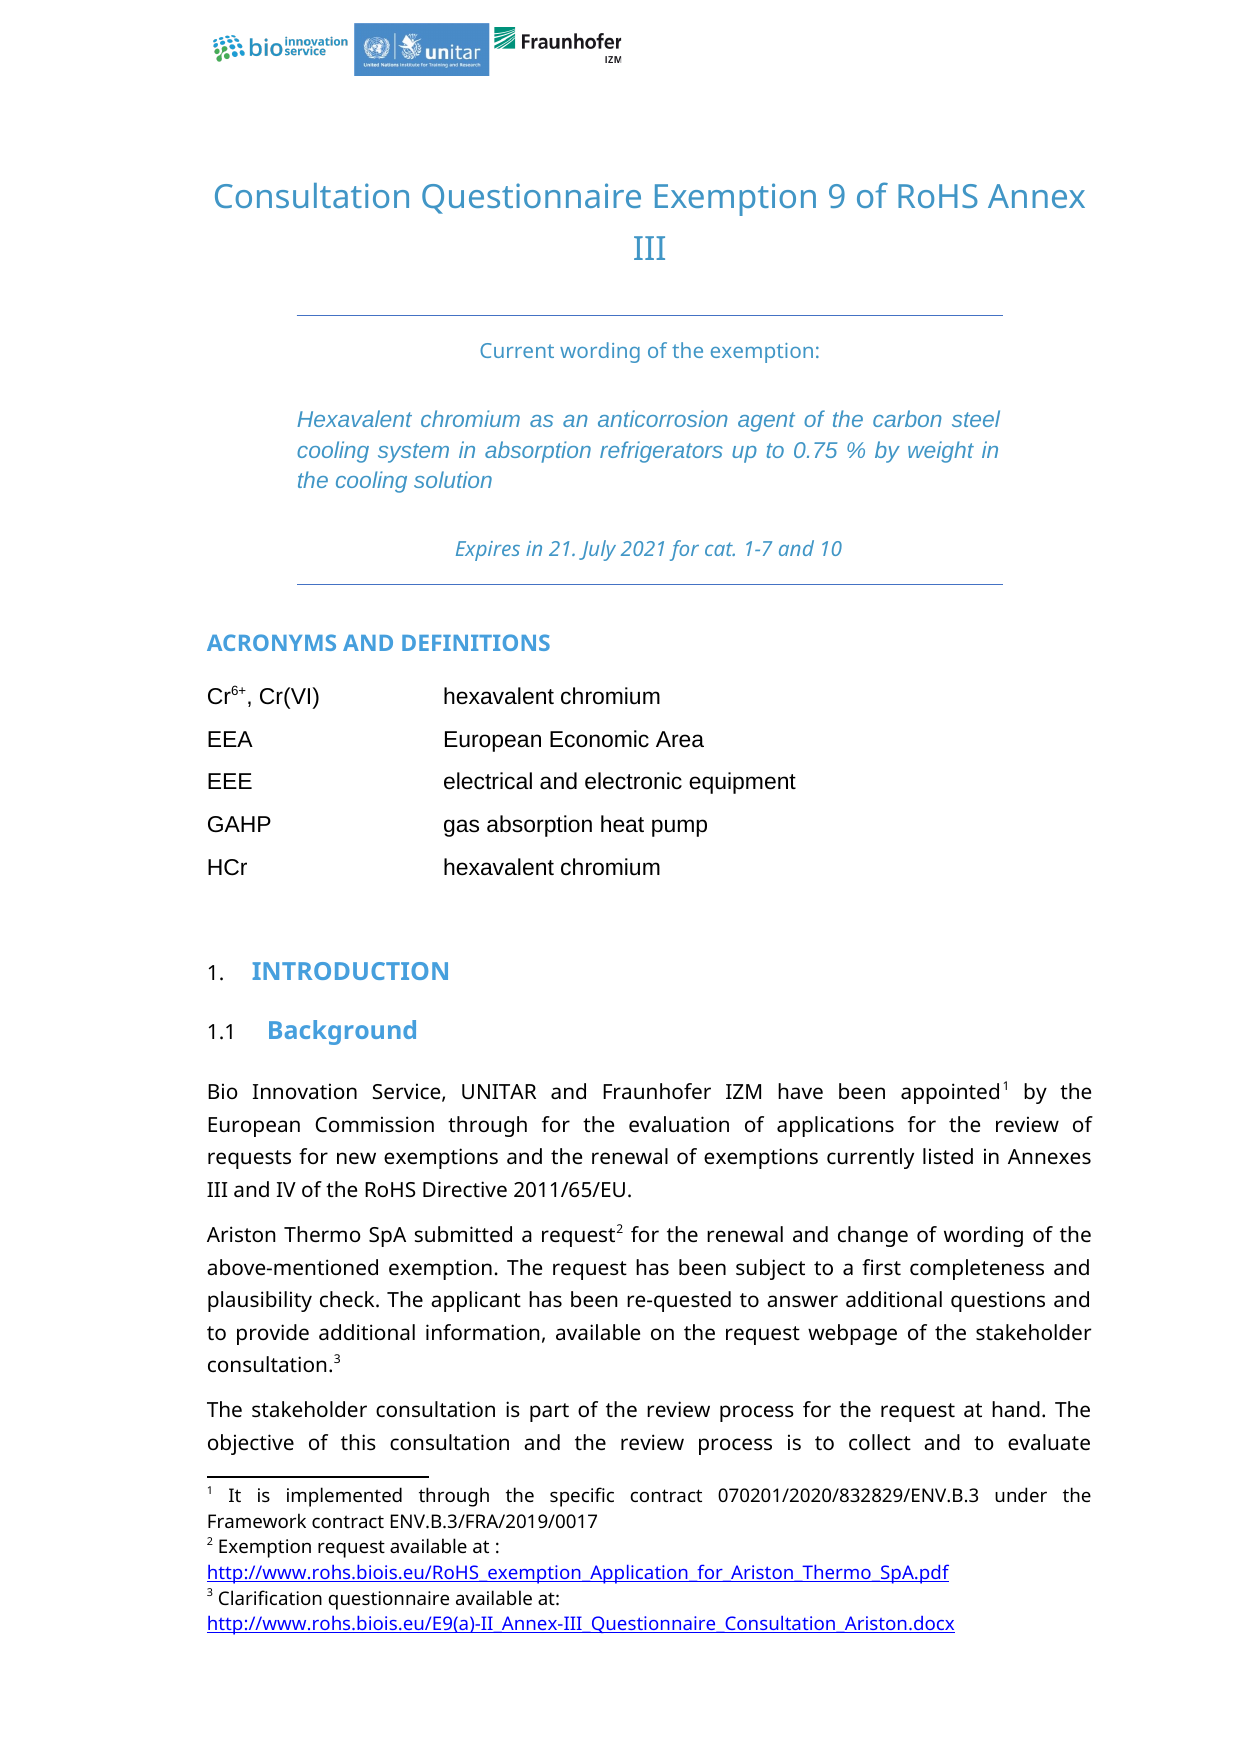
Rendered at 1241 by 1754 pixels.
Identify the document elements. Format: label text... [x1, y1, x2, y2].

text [207, 1396, 1093, 1457]
title Consultation Questionnaire Exemption 9 of RoHS Annex III [207, 173, 1093, 270]
text EEE electrical and electronic equipment [207, 768, 1093, 794]
text Ariston Thermo SpA submitted a request for the renewal and change of wording of the above-mentioned exemption. The request has been subject to a first completeness and plausibility check. The applicant has been re-quested to answer additional questions and to provide additional information, available on the request webpage of the stakeholder consultation. [207, 1220, 1093, 1379]
picture [206, 23, 490, 76]
text Expires in 21. July 2021 for cat. 1-7 and 10 [297, 513, 1003, 584]
text Current wording of the exemption: [297, 316, 1003, 365]
subtitle ACRONYMS AND DEFINITIONS [207, 627, 1093, 658]
subtitle INTRODUCTION [207, 954, 1093, 988]
text Hexavalent chromium as an anticorrosion agent of the carbon steel cooling system in absorption refrigerators up to 0.75 % by weight in the cooling solution [297, 384, 1003, 493]
picture [494, 27, 622, 63]
text Bio Innovation Service, UNITAR and Fraunhofer IZM have been appointed by the European Commission through for the evaluation of applications for the review of requests for new exemptions and the renewal of exemptions currently listed in Annexes III and IV of the RoHS Directive 2011/65/EU. [207, 1077, 1093, 1203]
text EEA European Economic Area [207, 726, 1093, 752]
text GAHP gas absorption heat pump [207, 811, 1093, 837]
subtitle Background [207, 1013, 1093, 1047]
text HCr hexavalent chromium [207, 854, 1093, 880]
text Cr6+, Cr(VI) hexavalent chromium [207, 683, 1093, 709]
